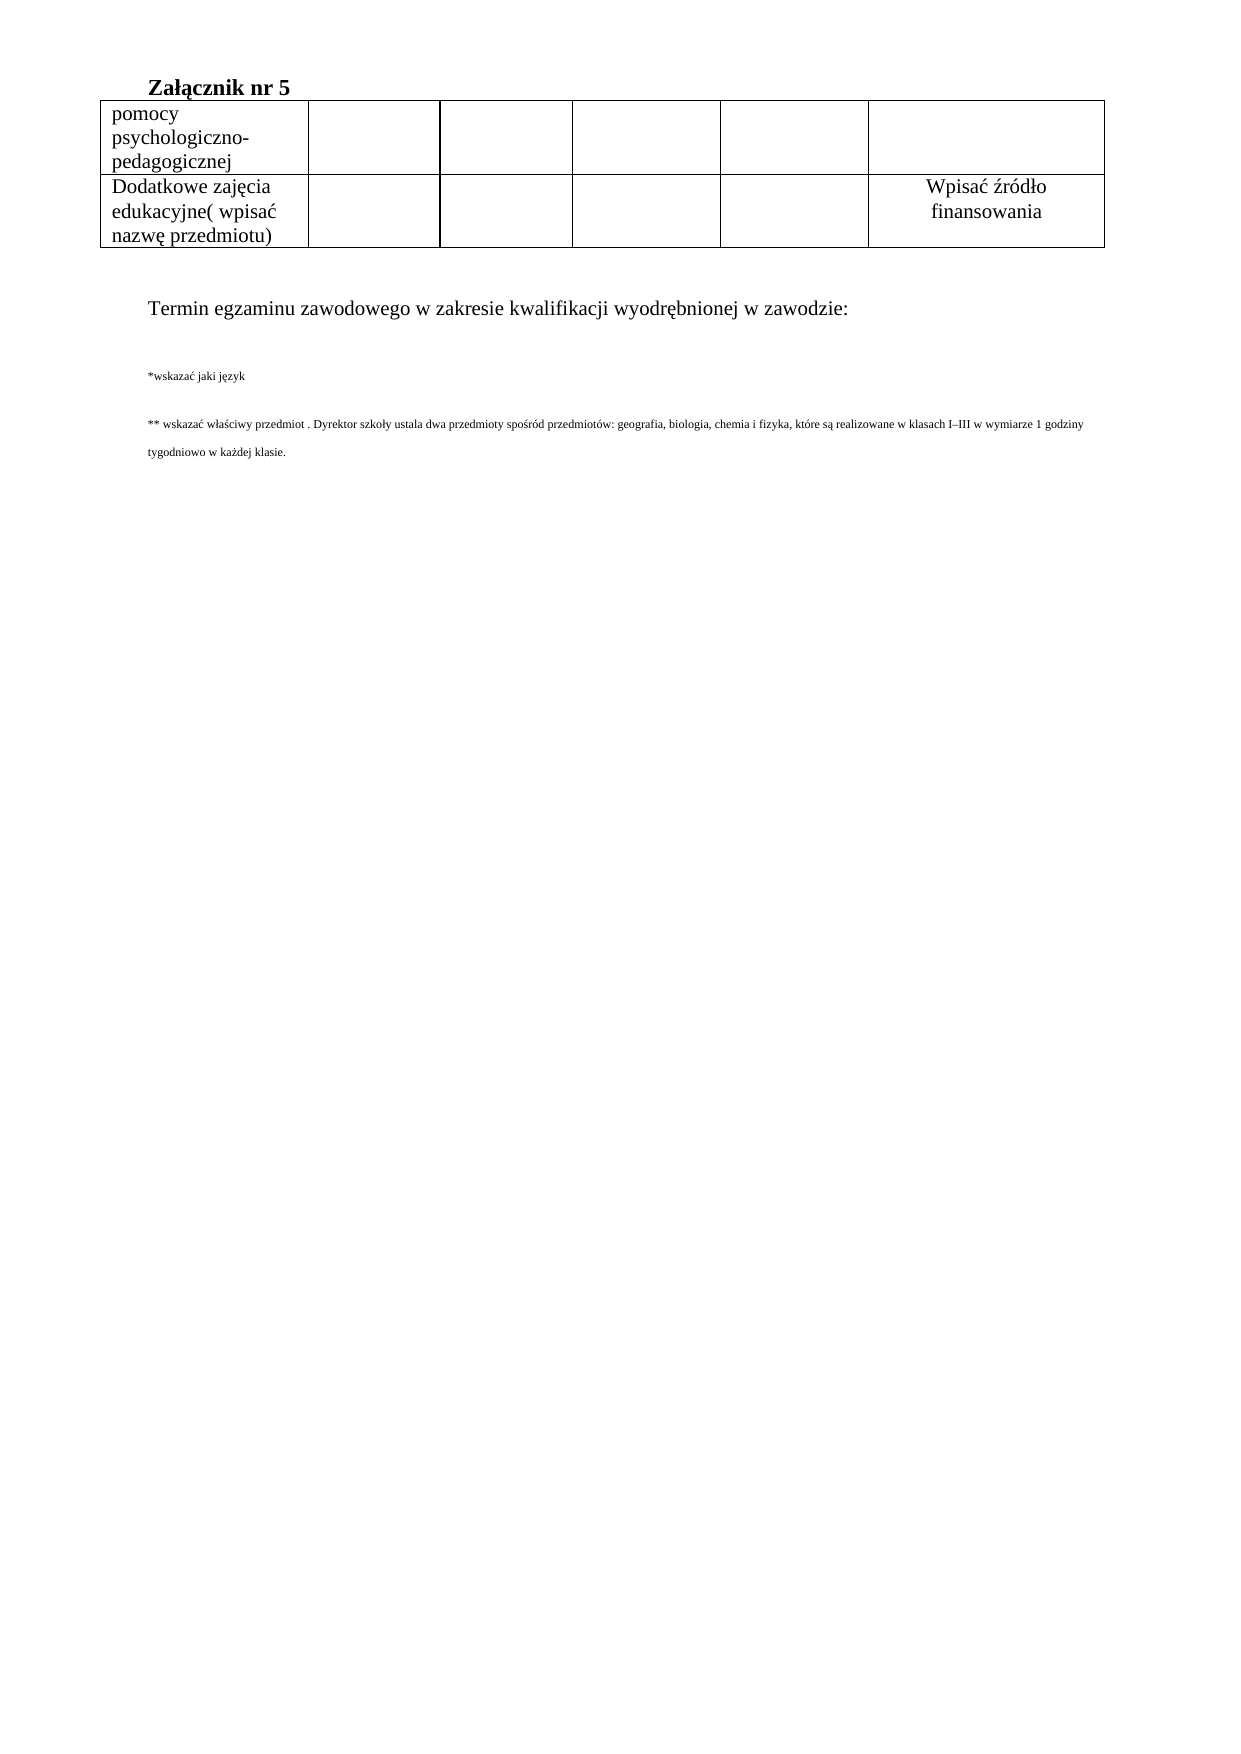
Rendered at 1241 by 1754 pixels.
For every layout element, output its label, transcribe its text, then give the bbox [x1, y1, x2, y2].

table_cell [721, 175, 868, 247]
table_cell [573, 101, 720, 173]
table_cell [869, 101, 1104, 173]
table_cell [573, 175, 720, 247]
table_cell Dodatkowe zajęcia edukacyjne( wpisać nazwę przedmiotu) [101, 175, 308, 247]
text Termin egzaminu zawodowego w zakresie kwalifikacji wyodrębnionej w zawodzie: [148, 296, 1092, 320]
table_cell [309, 175, 439, 247]
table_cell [101, 101, 308, 173]
table_cell [441, 175, 572, 247]
table_cell [721, 101, 868, 173]
table_cell [441, 101, 572, 173]
table_cell [309, 101, 439, 173]
text *wskazać jaki język [148, 369, 1092, 393]
table_cell Wpisać źródło finansowania [869, 175, 1104, 247]
text ** wskazać właściwy przedmiot . Dyrektor szkoły ustala dwa przedmioty spośród przedmiotów: geografia, biologia, chemia i fizyka, które są realizowane w klasach I–III w wymiarze 1 godziny tygodniowo w każdej klasie. [148, 417, 1092, 469]
